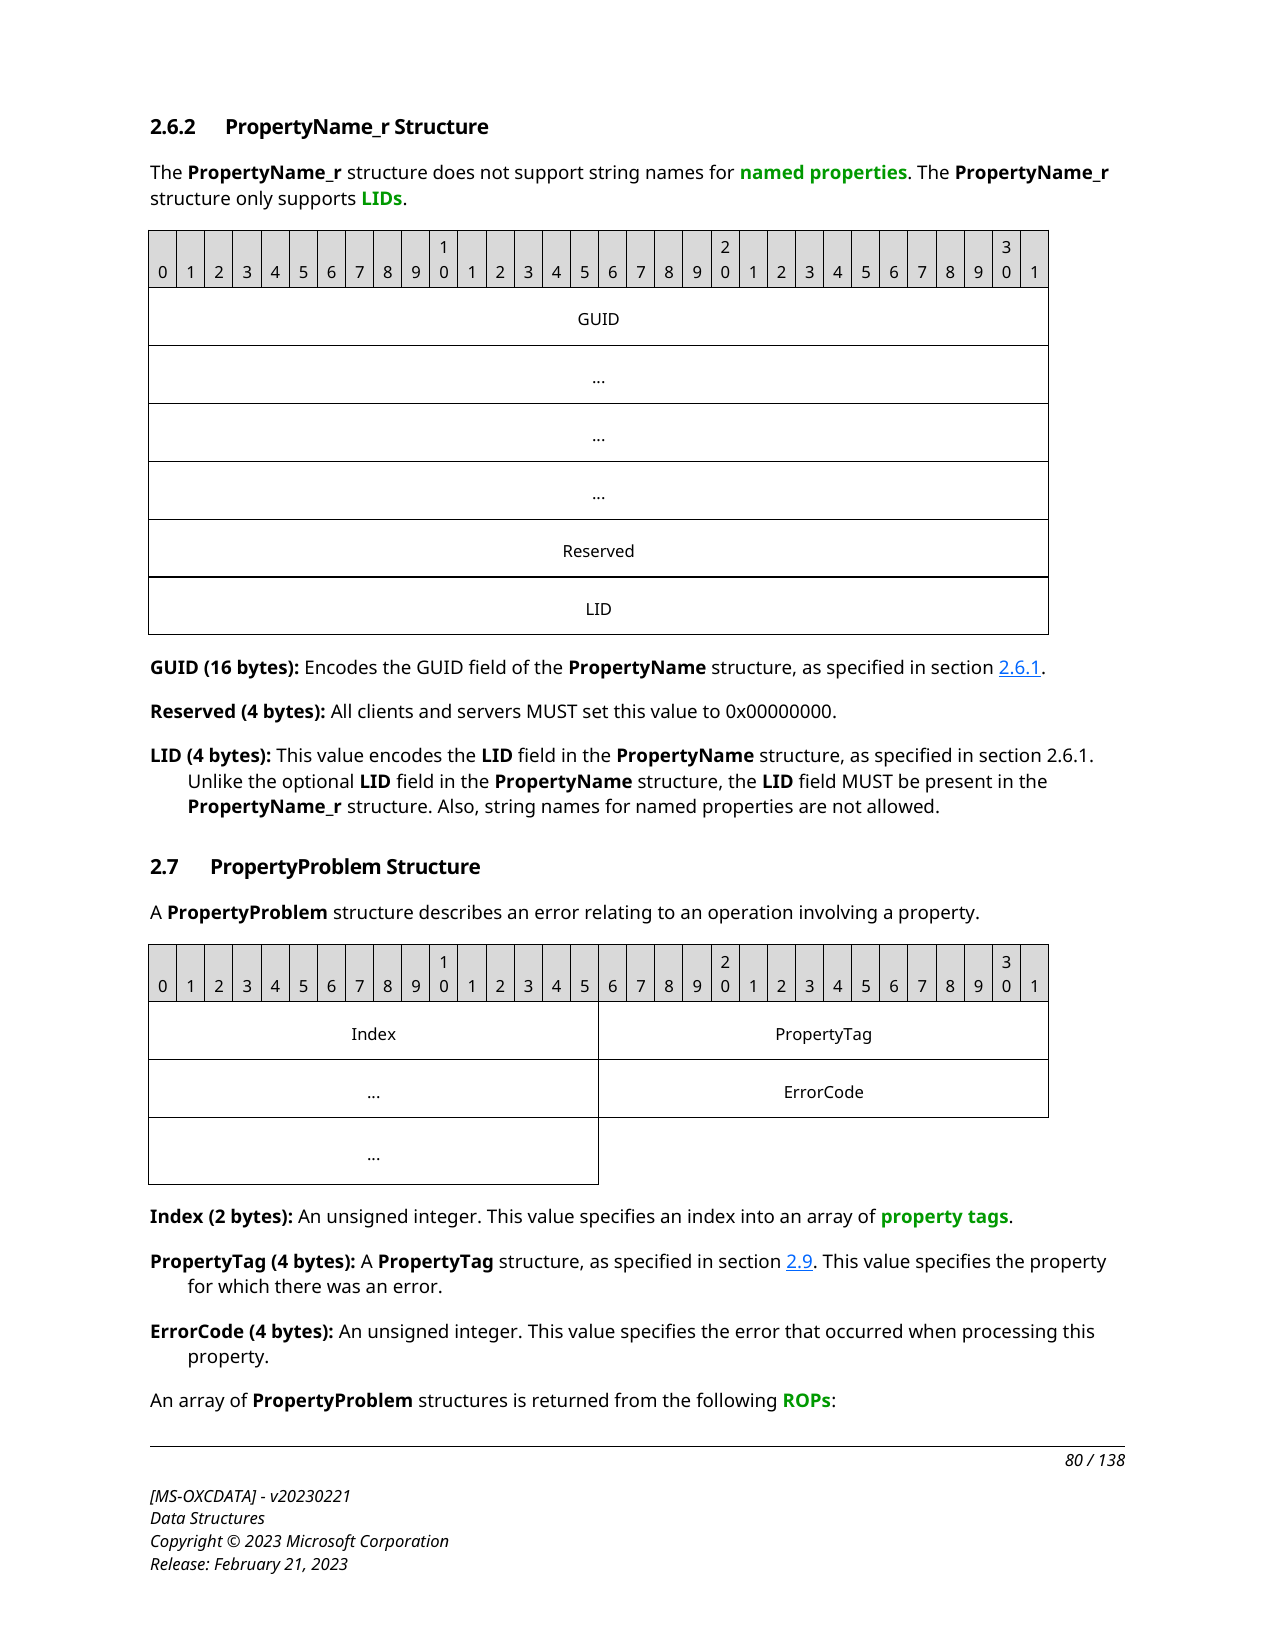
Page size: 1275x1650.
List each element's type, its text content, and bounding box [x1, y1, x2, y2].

text Index (2 bytes): An unsigned integer. This value specifies an index into an array of property tags. [150, 1204, 1125, 1229]
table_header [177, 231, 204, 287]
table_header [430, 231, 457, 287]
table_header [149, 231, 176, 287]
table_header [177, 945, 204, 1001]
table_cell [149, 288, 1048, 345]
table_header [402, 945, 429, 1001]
text The PropertyName_r structure does not support string names for named properties. The PropertyName_r structure only supports LIDs. [150, 160, 1125, 211]
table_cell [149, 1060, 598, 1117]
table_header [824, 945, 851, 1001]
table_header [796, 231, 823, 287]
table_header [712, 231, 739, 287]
text A PropertyProblem structure describes an error relating to an operation involving a property. [150, 900, 1125, 925]
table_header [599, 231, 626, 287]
subtitle PropertyName_r Structure [150, 112, 1125, 141]
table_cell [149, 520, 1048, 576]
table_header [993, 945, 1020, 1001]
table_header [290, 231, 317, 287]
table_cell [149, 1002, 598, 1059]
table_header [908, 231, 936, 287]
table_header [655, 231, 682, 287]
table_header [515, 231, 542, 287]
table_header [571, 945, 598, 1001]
text PropertyTag (4 bytes): A PropertyTag structure, as specified in section 2.9. This value specifies the property for which there was an error. [150, 1248, 1125, 1299]
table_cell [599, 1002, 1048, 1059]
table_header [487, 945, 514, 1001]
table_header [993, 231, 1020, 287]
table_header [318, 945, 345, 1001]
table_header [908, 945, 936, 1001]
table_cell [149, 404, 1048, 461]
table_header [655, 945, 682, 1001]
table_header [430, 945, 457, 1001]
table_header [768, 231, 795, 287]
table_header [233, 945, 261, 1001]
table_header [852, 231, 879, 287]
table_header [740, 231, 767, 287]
text LID (4 bytes): This value encodes the LID field in the PropertyName structure, as specified in section 2.6.1. Unlike the optional LID field in the PropertyName structure, the LID field MUST be present in the PropertyName_r structure. Also, string names for named properties are not allowed. [150, 743, 1125, 819]
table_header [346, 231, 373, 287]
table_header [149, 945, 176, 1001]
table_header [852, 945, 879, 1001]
subtitle PropertyProblem Structure [150, 852, 1125, 881]
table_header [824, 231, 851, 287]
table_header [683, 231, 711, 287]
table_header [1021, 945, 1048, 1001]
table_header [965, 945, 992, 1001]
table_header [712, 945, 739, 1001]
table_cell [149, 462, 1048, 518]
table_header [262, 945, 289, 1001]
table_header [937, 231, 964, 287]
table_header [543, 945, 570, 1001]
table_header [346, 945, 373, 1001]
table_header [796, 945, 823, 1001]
text ErrorCode (4 bytes): An unsigned integer. This value specifies the error that occurred when processing this property. [150, 1318, 1125, 1369]
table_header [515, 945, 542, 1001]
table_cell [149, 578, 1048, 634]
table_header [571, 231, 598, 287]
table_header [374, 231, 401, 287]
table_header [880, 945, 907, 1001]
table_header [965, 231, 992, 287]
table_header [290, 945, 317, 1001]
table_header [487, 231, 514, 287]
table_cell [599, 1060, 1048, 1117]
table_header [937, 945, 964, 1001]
text GUID (16 bytes): Encodes the GUID field of the PropertyName structure, as specified in section 2.6.1. [150, 654, 1125, 679]
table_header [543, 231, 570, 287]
text Reserved (4 bytes): All clients and servers MUST set this value to 0x00000000. [150, 698, 1125, 724]
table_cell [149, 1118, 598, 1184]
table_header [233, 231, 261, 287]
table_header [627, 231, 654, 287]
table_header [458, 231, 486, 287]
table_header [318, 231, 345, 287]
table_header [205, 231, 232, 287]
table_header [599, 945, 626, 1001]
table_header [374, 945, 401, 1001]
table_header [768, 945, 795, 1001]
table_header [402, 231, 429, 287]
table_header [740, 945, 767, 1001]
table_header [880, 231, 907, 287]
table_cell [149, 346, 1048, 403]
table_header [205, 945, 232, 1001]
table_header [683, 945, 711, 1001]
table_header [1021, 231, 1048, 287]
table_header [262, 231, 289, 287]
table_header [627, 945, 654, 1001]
text An array of PropertyProblem structures is returned from the following ROPs: [150, 1388, 1125, 1413]
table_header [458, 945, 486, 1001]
